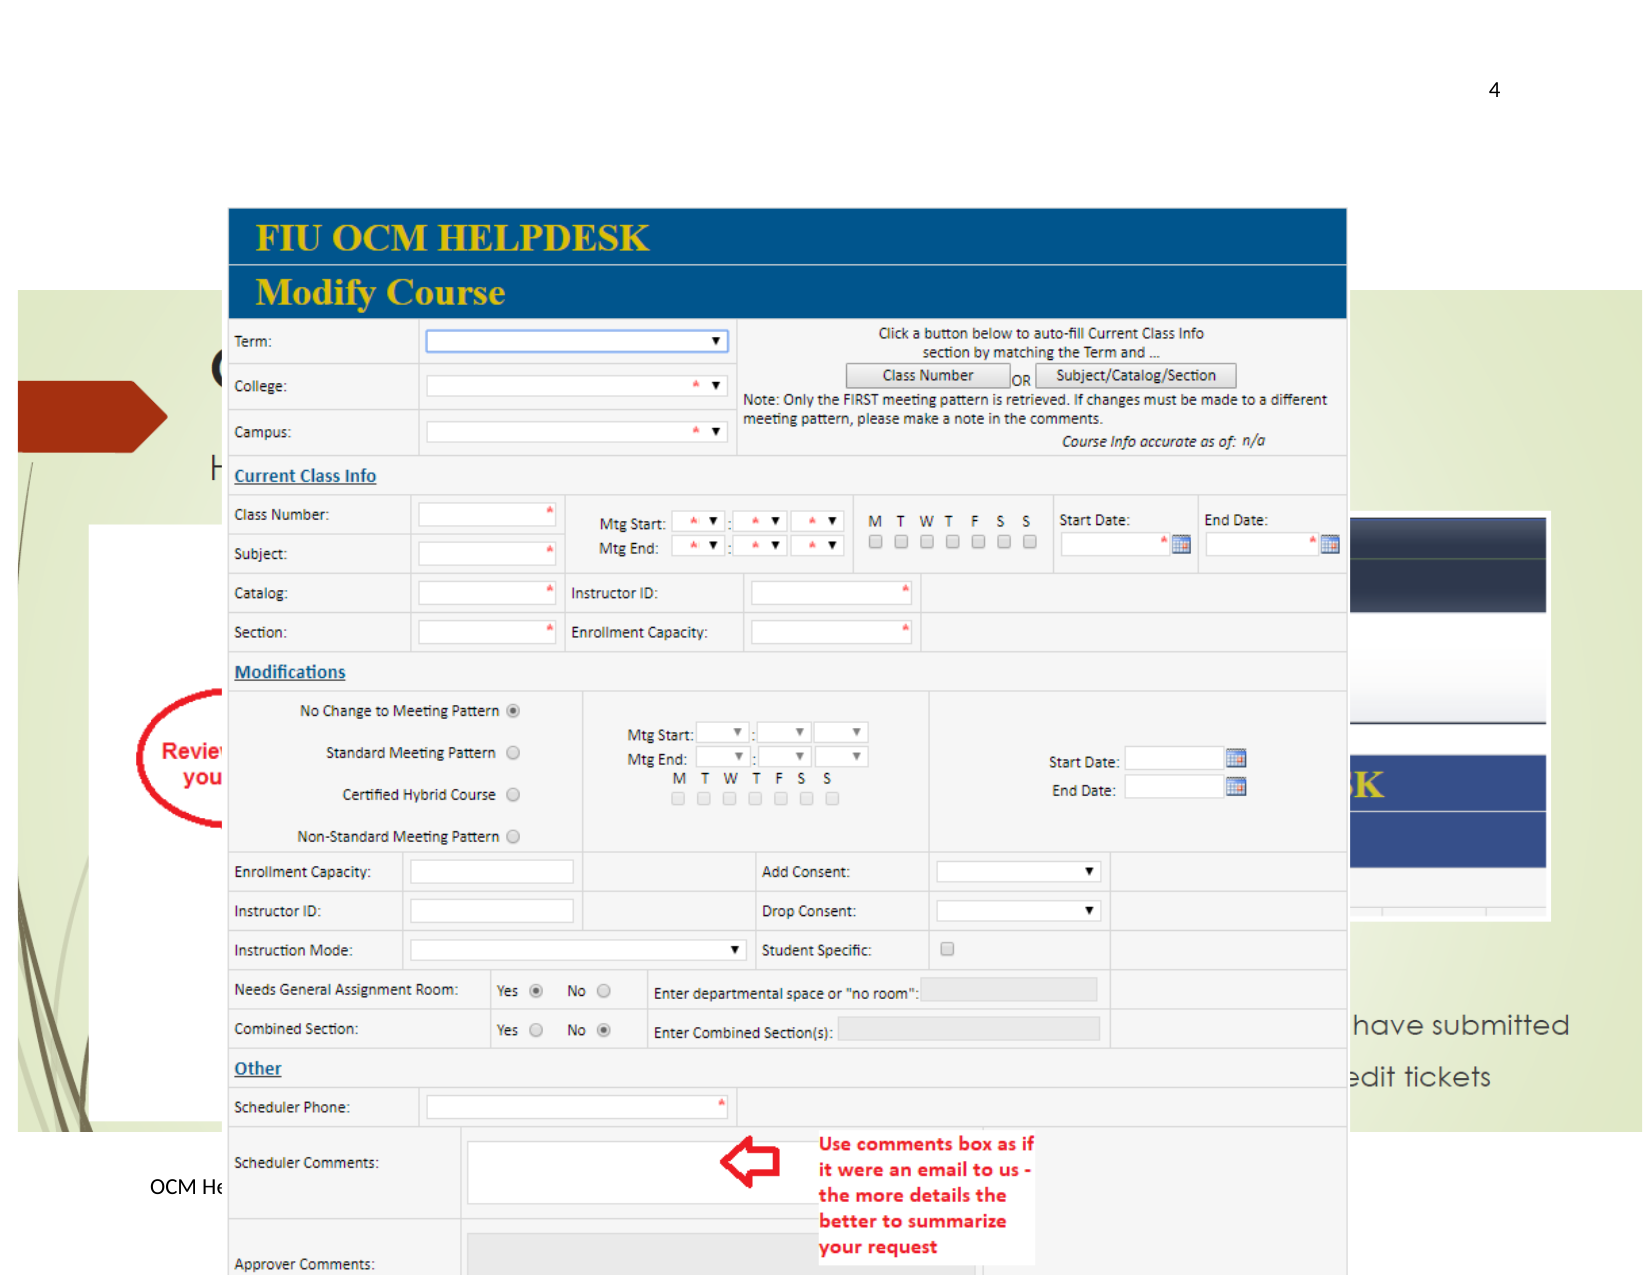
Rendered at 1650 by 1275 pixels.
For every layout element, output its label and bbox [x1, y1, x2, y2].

picture [17, 198, 1642, 1273]
